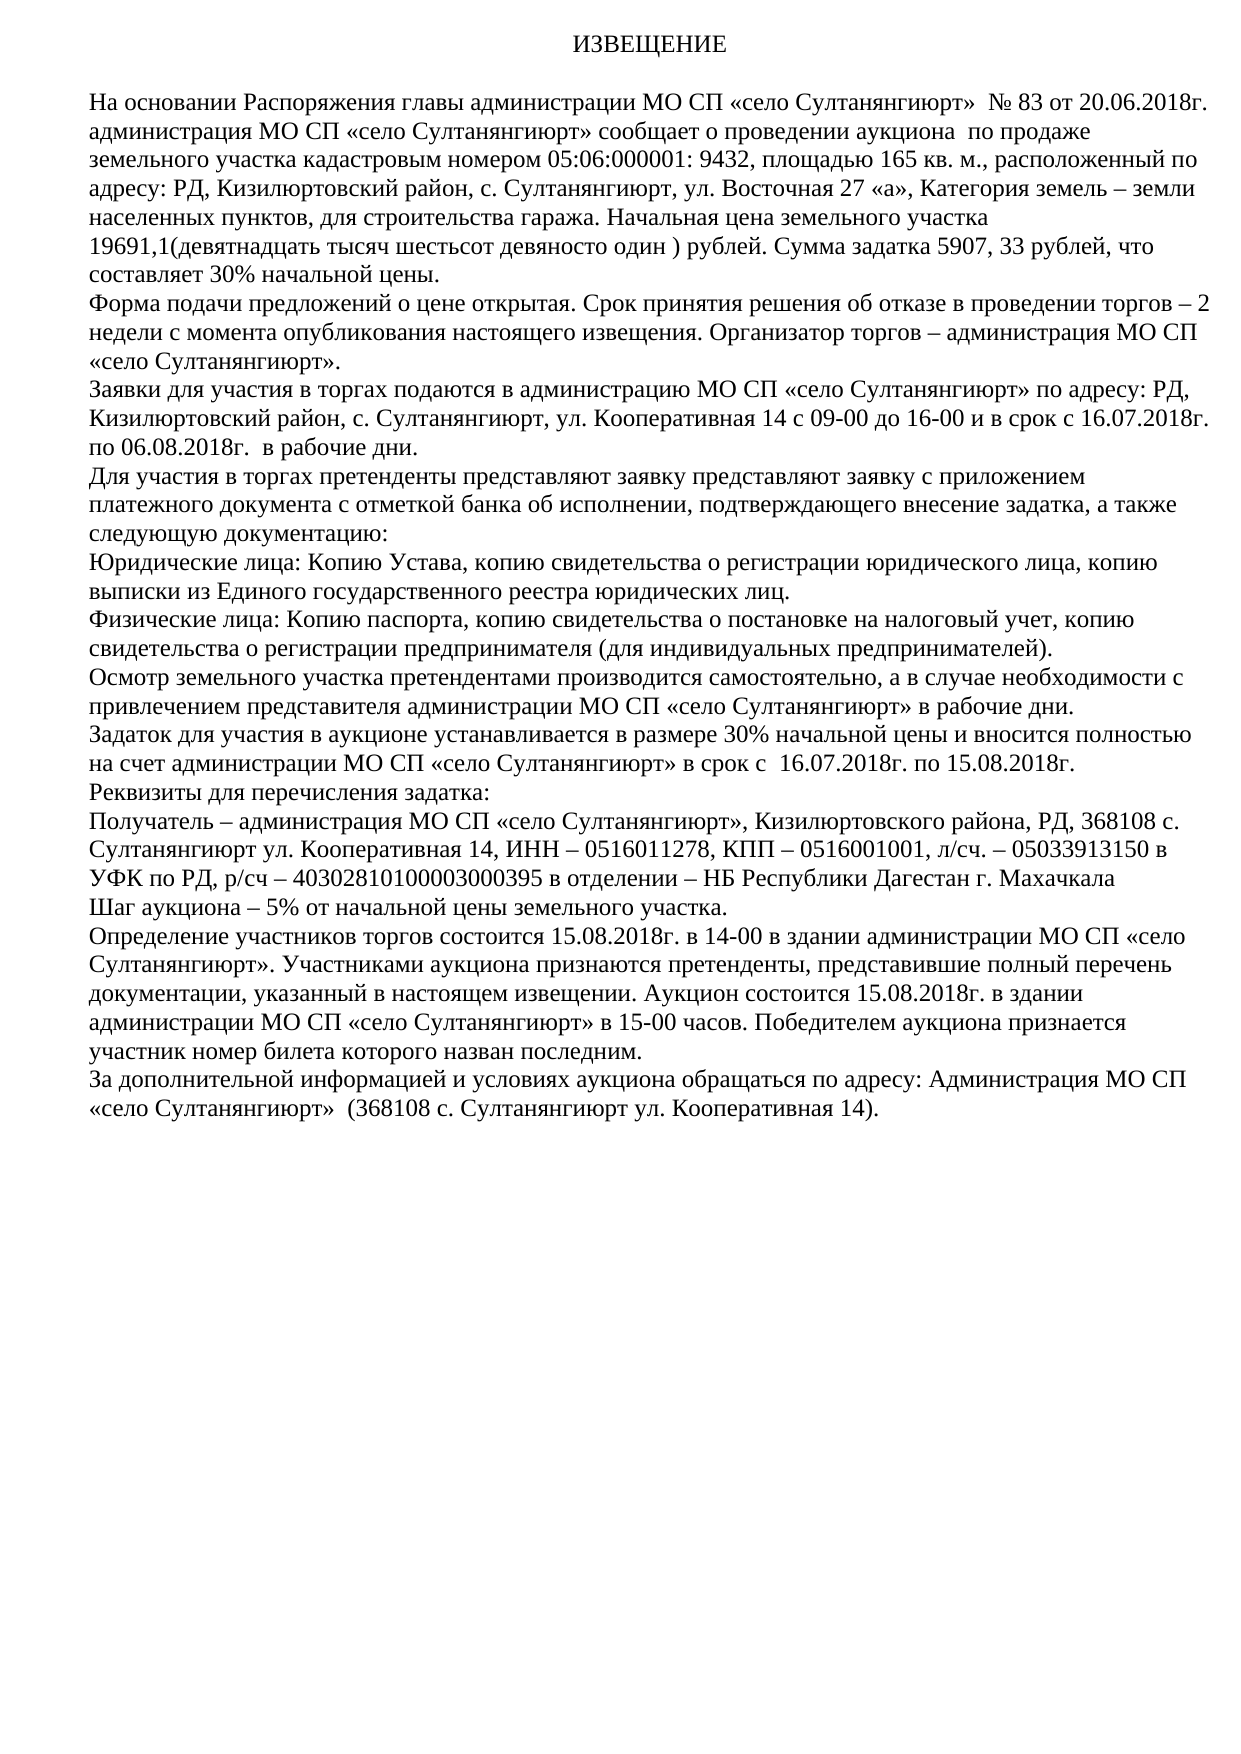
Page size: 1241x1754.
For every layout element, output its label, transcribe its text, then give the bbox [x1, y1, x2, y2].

text Для участия в торгах претенденты представляют заявку представляют заявку с приложением платежного документа с отметкой банка об исполнении, подтверждающего внесение задатка, а также следующую документацию: [89, 461, 1211, 547]
text За дополнительной информацией и условиях аукциона обращаться по адресу: Администрация МО СП «село Султанянгиюрт» (368108 с. Султанянгиюрт ул. Кооперативная 14). [89, 1064, 1211, 1122]
text Задаток для участия в аукционе устанавливается в размере 30% начальной цены и вносится полностью на счет администрации МО СП «село Султанянгиюрт» в срок с 16.07.2018г. по 15.08.2018г. [89, 719, 1211, 777]
text ИЗВЕЩЕНИЕ [89, 29, 1211, 58]
text Заявки для участия в торгах подаются в администрацию МО СП «село Султанянгиюрт» по адресу: РД, Кизилюртовский район, с. Султанянгиюрт, ул. Кооперативная 14 с 09-00 до 16-00 и в срок с 16.07.2018г. по 06.08.2018г. в рабочие дни. [89, 374, 1211, 461]
text Юридические лица: Копию Устава, копию свидетельства о регистрации юридического лица, копию выписки из Единого государственного реестра юридических лиц. [89, 547, 1211, 604]
text Реквизиты для перечисления задатка: [89, 777, 1211, 806]
text На основании Распоряжения главы администрации МО СП «село Султанянгиюрт» № 83 от 20.06.2018г. администрация МО СП «село Султанянгиюрт» сообщает о проведении аукциона по продаже земельного участка кадастровым номером 05:06:000001: 9432, площадью 165 кв. м., расположенный по адресу: РД, Кизилюртовский район, с. Султанянгиюрт, ул. Восточная 27 «а», Категория земель – земли населенных пунктов, для строительства гаража. Начальная цена земельного участка 19691,1(девятнадцать тысяч шестьсот девяносто один ) рублей. Сумма задатка 5907, 33 рублей, что составляет 30% начальной цены. [89, 87, 1211, 288]
text Физические лица: Копию паспорта, копию свидетельства о постановке на налоговый учет, копию свидетельства о регистрации предпринимателя (для индивидуальных предпринимателей). [89, 604, 1211, 662]
text Получатель – администрация МО СП «село Султанянгиюрт», Кизилюртовского района, РД, 368108 с. Султанянгиюрт ул. Кооперативная 14, ИНН – 0516011278, КПП – 0516001001, л/сч. – 05033913150 в УФК по РД, р/сч – 40302810100003000395 в отделении – НБ Республики Дагестан г. Махачкала [89, 806, 1211, 892]
text Шаг аукциона – 5% от начальной цены земельного участка. [89, 892, 1211, 921]
text Осмотр земельного участка претендентами производится самостоятельно, а в случае необходимости с привлечением представителя администрации МО СП «село Султанянгиюрт» в рабочие дни. [89, 662, 1211, 719]
text Форма подачи предложений о цене открытая. Срок принятия решения об отказе в проведении торгов – 2 недели с момента опубликования настоящего извещения. Организатор торгов – администрация МО СП «село Султанянгиюрт». [89, 288, 1211, 374]
text Определение участников торгов состоится 15.08.2018г. в 14-00 в здании администрации МО СП «село Султанянгиюрт». Участниками аукциона признаются претенденты, представившие полный перечень документации, указанный в настоящем извещении. Аукцион состоится 15.08.2018г. в здании администрации МО СП «село Султанянгиюрт» в 15-00 часов. Победителем аукциона признается участник номер билета которого назван последним. [89, 921, 1211, 1064]
